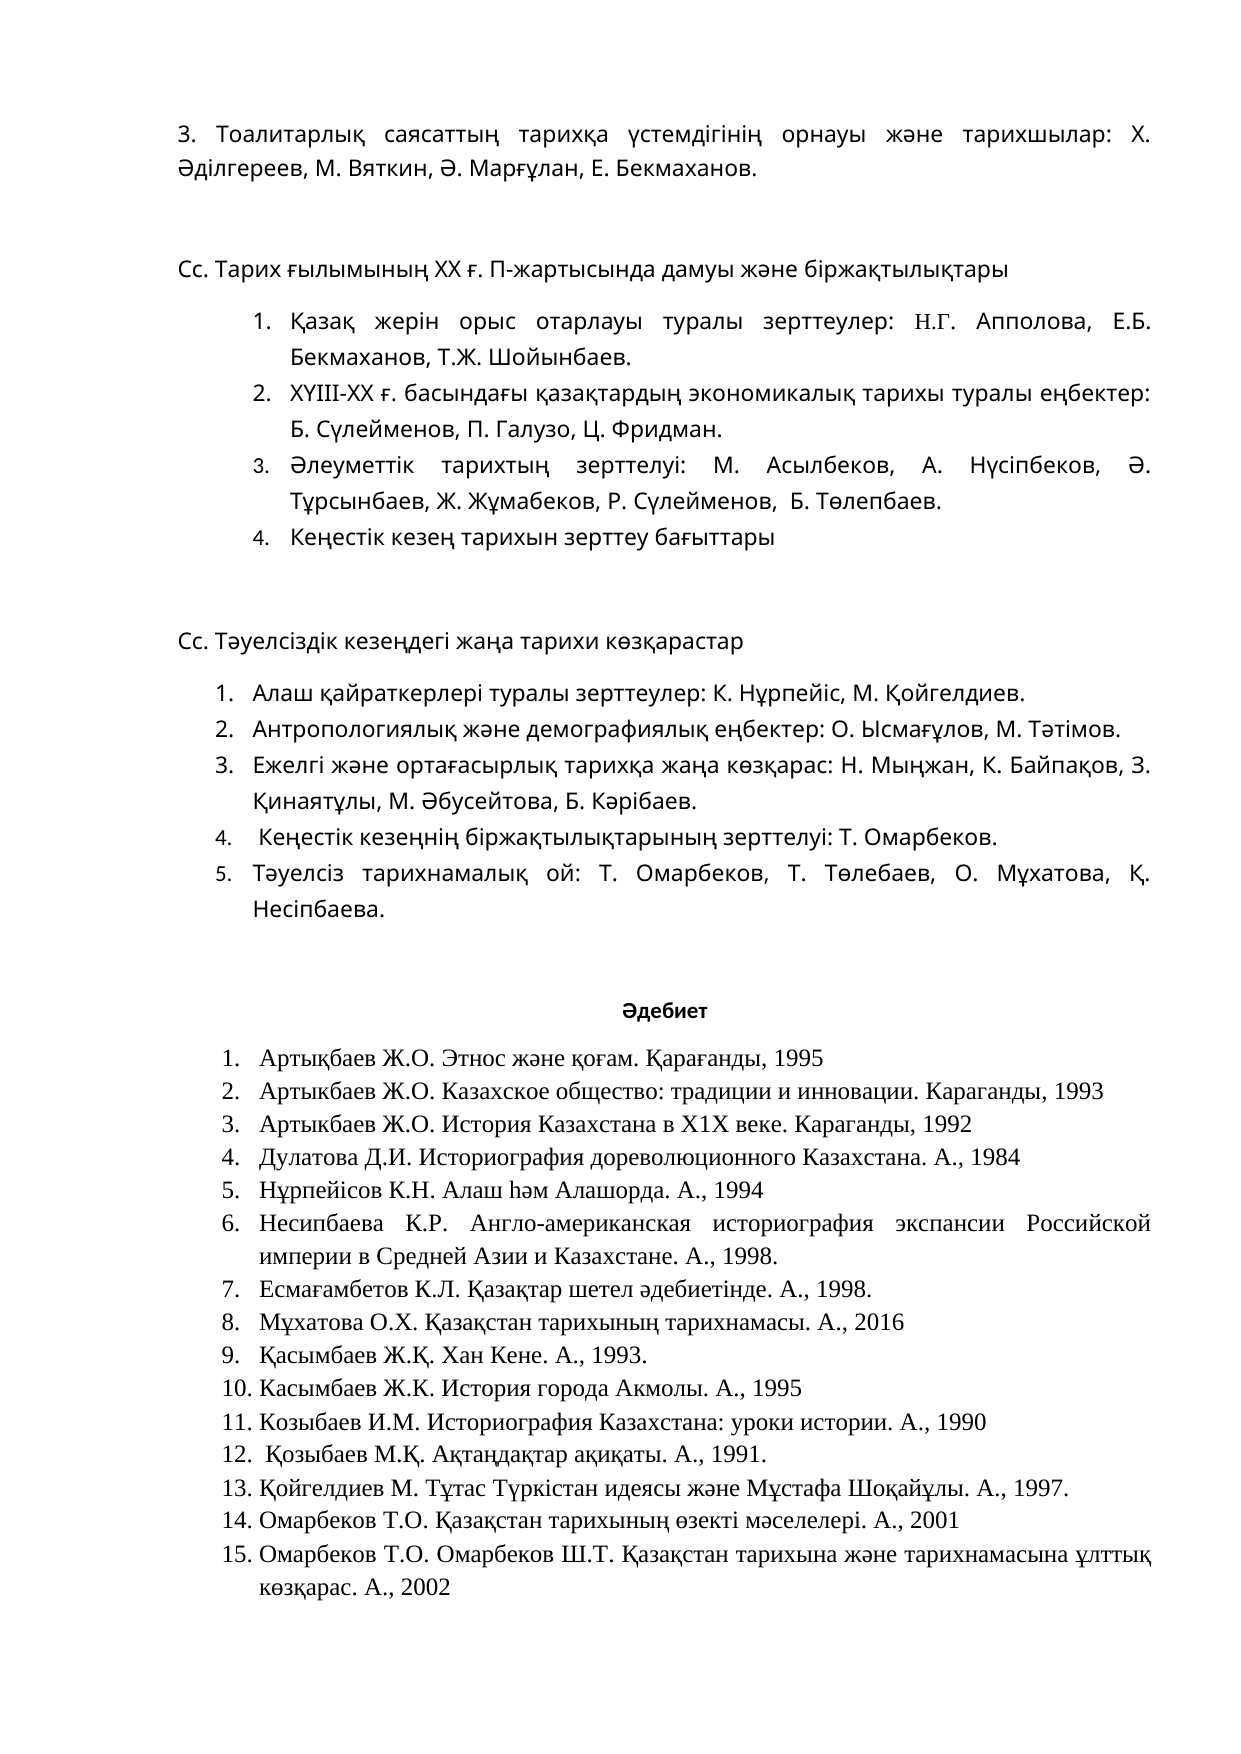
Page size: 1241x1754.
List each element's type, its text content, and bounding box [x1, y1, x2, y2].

list Касымбаев Ж.К. История города Акмолы. А., 1995 [221, 1373, 1152, 1402]
list Дулатова Д.И. Историография дореволюционного Казахстана. А., 1984 [221, 1142, 1152, 1171]
text 3. Тоалитарлық саясаттың тарихқа үстемдігінің орнауы және тарихшылар: Х. Әділгереев, М. Вяткин, Ә. Марғұлан, Е. Бекмаханов. [177, 118, 1152, 183]
list Мұхатова О.Х. Қазақстан тарихының тарихнамасы. А., 2016 [221, 1307, 1152, 1336]
list Артықбаев Ж.О. Этнос және қоғам. Қарағанды, 1995 [221, 1043, 1152, 1072]
list Есмағамбетов К.Л. Қазақтар шетел әдебиетінде. А., 1998. [221, 1274, 1152, 1303]
list Артыкбаев Ж.О. История Казахстана в Х1Х веке. Караганды, 1992 [221, 1109, 1152, 1138]
text Сс. Тарих ғылымының ХХ ғ. П-жартысында дамуы және біржақтылықтары [177, 253, 1152, 284]
list Козыбаев И.М. Историография Казахстана: уроки истории. А., 1990 [221, 1407, 1152, 1435]
list Несипбаева К.Р. Англо-американская историография экспансии Российской империи в Средней Азии и Казахстане. А., 1998. [221, 1208, 1152, 1270]
text Әдебиет [177, 996, 1152, 1024]
list Қазақ жерін орыс отарлауы туралы зерттеулер: Н.Г. Апполова, Е.Б. Бекмаханов, Т.Ж. Шойынбаев. [252, 305, 1152, 372]
list Кеңестік кезең тарихын зерттеу бағыттары [252, 521, 1152, 552]
list Омарбеков Т.О. Қазақстан тарихының өзекті мәселелері. А., 2001 [221, 1506, 1152, 1534]
text Сс. Тәуелсіздік кезеңдегі жаңа тарихи көзқарастар [177, 624, 1152, 656]
list Ежелгі және ортағасырлық тарихқа жаңа көзқарас: Н. Мыңжан, К. Байпақов, З. Қинаятұлы, М. Әбусейтова, Б. Кәрібаев. [215, 749, 1152, 816]
list ХҮІІІ-ХХ ғ. басындағы қазақтардың экономикалық тарихы туралы еңбектер: Б. Сүлейменов, П. Галузо, Ц. Фридман. [252, 377, 1152, 444]
list Қозыбаев М.Қ. Ақтаңдақтар ақиқаты. А., 1991. [221, 1439, 1152, 1468]
list Кеңестік кезеңнің біржақтылықтарының зерттелуі: Т. Омарбеков. [215, 821, 1152, 852]
list Артыкбаев Ж.О. Казахское общество: традиции и инновации. Караганды, 1993 [221, 1076, 1152, 1105]
list Қасымбаев Ж.Қ. Хан Кене. А., 1993. [221, 1341, 1152, 1369]
list Әлеуметтік тарихтың зерттелуі: М. Асылбеков, А. Нүсіпбеков, Ә. Тұрсынбаев, Ж. Жұмабеков, Р. Сүлейменов, Б. Төлепбаев. [252, 449, 1152, 516]
list Омарбеков Т.О. Омарбеков Ш.Т. Қазақстан тарихына және тарихнамасына ұлттық көзқарас. А., 2002 [221, 1539, 1152, 1600]
list Нұрпейісов К.Н. Алаш һәм Алашорда. А., 1994 [221, 1175, 1152, 1204]
list Антропологиялық және демографиялық еңбектер: О. Ысмағұлов, М. Тәтімов. [215, 713, 1152, 744]
list Алаш қайраткерлері туралы зерттеулер: К. Нұрпейіс, М. Қойгелдиев. [215, 677, 1152, 708]
list Қойгелдиев М. Тұтас Түркістан идеясы және Мұстафа Шоқайұлы. А., 1997. [221, 1473, 1152, 1501]
list Тәуелсіз тарихнамалық ой: Т. Омарбеков, Т. Төлебаев, О. Мұхатова, Қ. Несіпбаева. [215, 857, 1152, 924]
